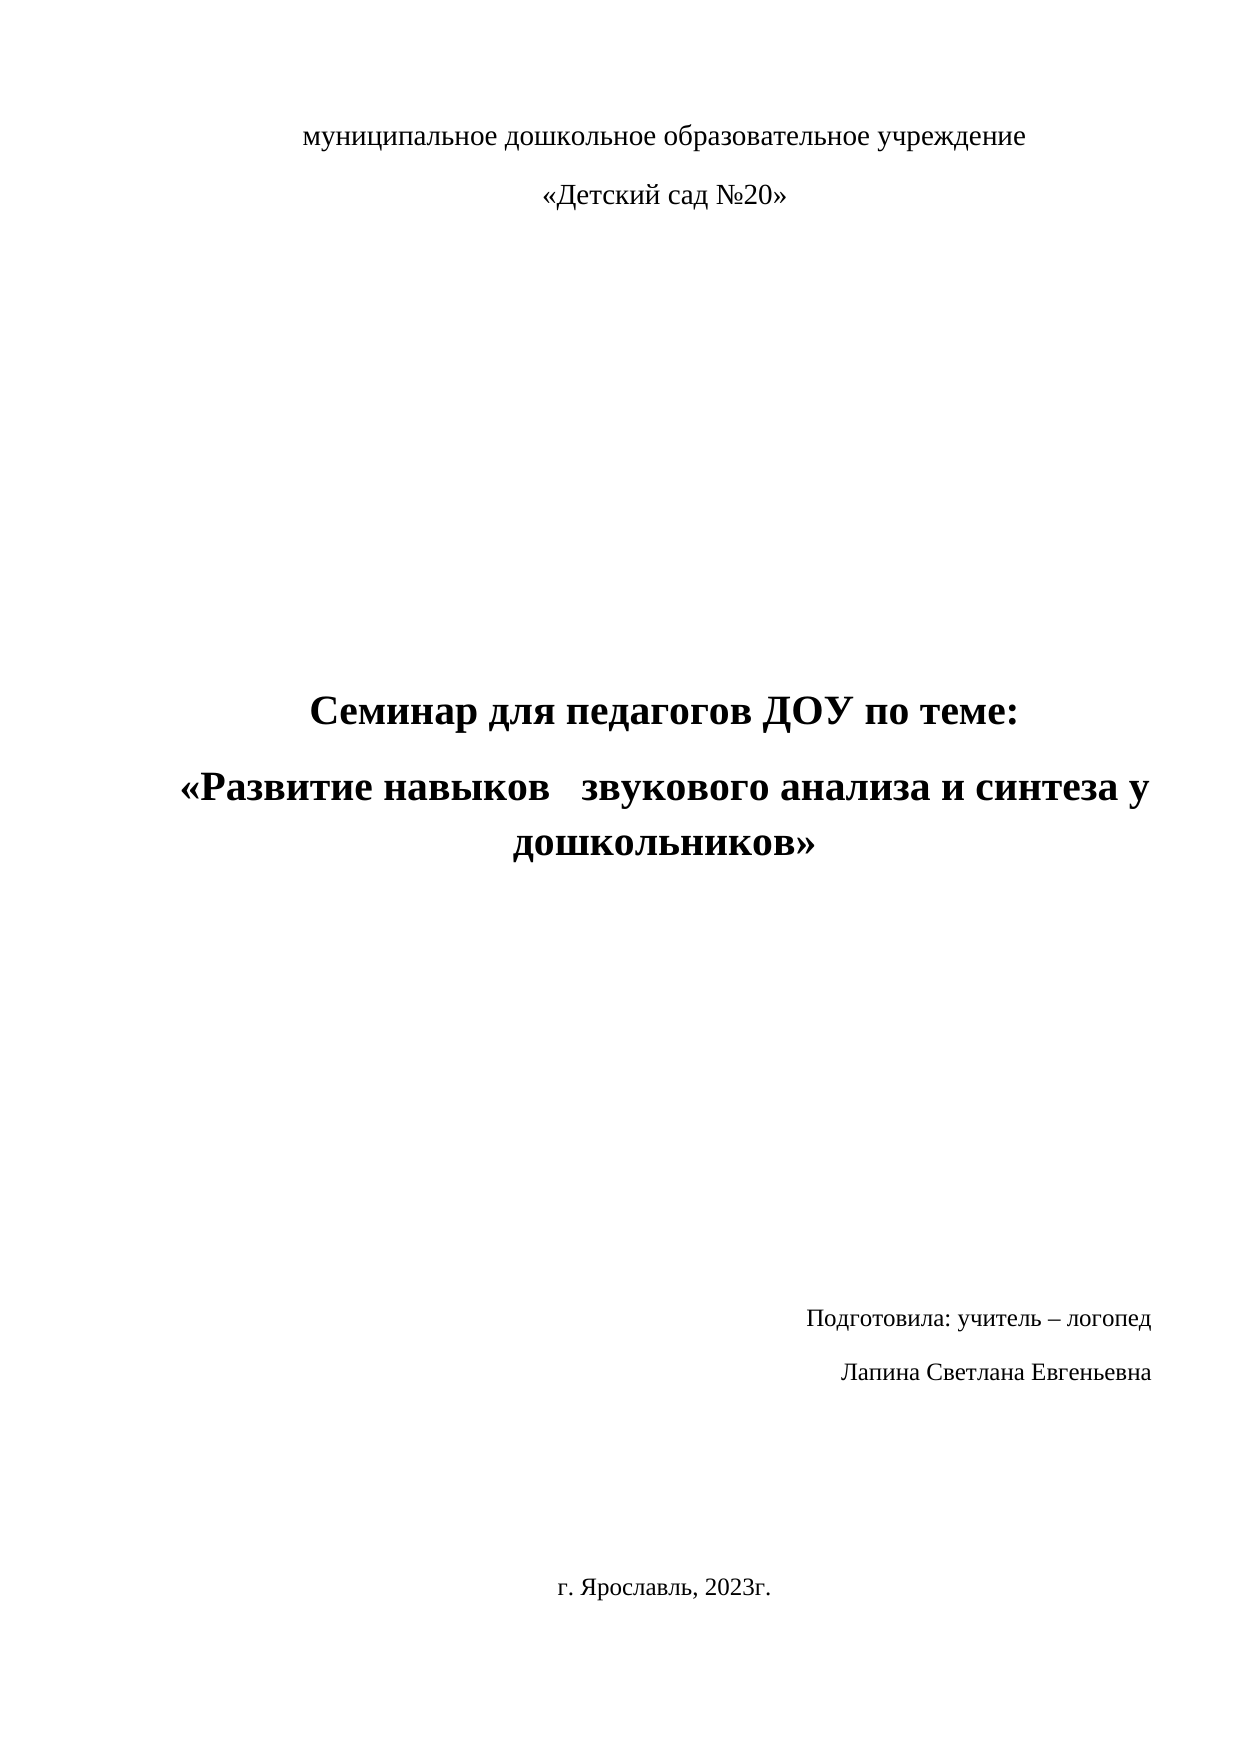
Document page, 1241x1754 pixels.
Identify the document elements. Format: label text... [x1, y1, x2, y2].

text муниципальное дошкольное образовательное учреждение [177, 118, 1152, 152]
text Семинар для педагогов ДОУ по теме: [177, 686, 1152, 733]
text г. Ярославль, 2023г. [177, 1572, 1152, 1601]
text «Детский сад №20» [177, 177, 1152, 211]
text «Развитие навыков звукового анализа и синтеза у дошкольников» [177, 762, 1152, 864]
text Лапина Светлана Евгеньевна [177, 1357, 1152, 1385]
text Подготовила: учитель – логопед [177, 1303, 1152, 1331]
